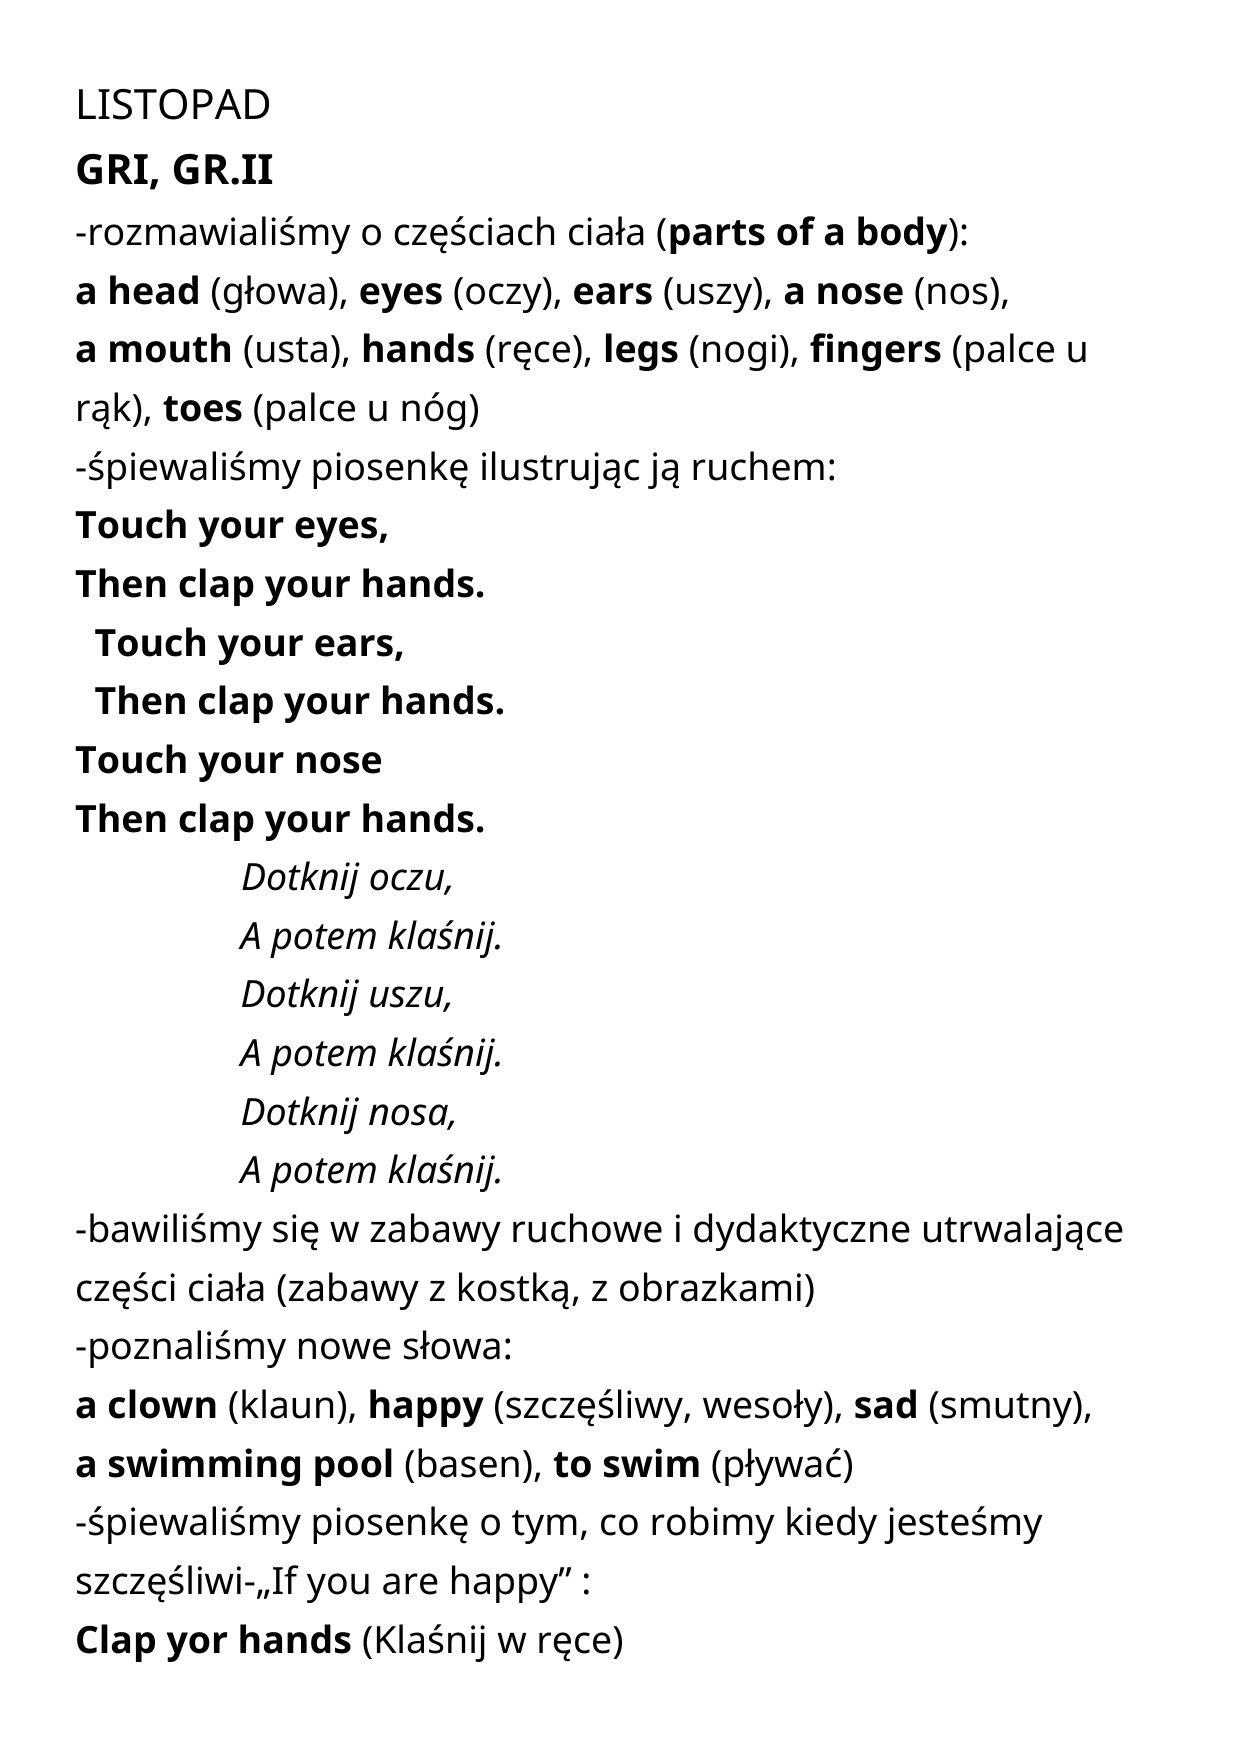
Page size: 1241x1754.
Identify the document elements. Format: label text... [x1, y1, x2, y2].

text GRI, GR.II [75, 140, 1165, 197]
text Dotknij uszu, [75, 968, 1165, 1019]
text LISTOPAD [75, 75, 1165, 132]
text a head (głowa), eyes (oczy), ears (uszy), a nose (nos), [75, 264, 1165, 315]
text Dotknij oczu, [75, 851, 1165, 902]
text -śpiewaliśmy piosenkę o tym, co robimy kiedy jesteśmy szczęśliwi-„If you are happy” : [75, 1496, 1165, 1605]
text Touch your eyes, [75, 499, 1165, 550]
text Dotknij nosa, [75, 1085, 1165, 1136]
text Touch your ears, [75, 616, 1165, 667]
text Touch your nose [75, 733, 1165, 784]
text a mouth (usta), hands (ręce), legs (nogi), fingers (palce u rąk), toes (palce u nóg) [75, 323, 1165, 432]
text Clap yor hands (Klaśnij w ręce) [75, 1613, 1165, 1664]
text Then clap your hands. [75, 674, 1165, 726]
text -śpiewaliśmy piosenkę ilustrując ją ruchem: [75, 440, 1165, 491]
text a swimming pool (basen), to swim (pływać) [75, 1437, 1165, 1488]
text -rozmawialiśmy o częściach ciała (parts of a body): [75, 205, 1165, 256]
text A potem klaśnij. [75, 1026, 1165, 1077]
text A potem klaśnij. [75, 909, 1165, 960]
text Then clap your hands. [75, 557, 1165, 608]
text Then clap your hands. [75, 792, 1165, 843]
text A potem klaśnij. [75, 1144, 1165, 1195]
text -poznaliśmy nowe słowa: [75, 1320, 1165, 1371]
text a clown (klaun), happy (szczęśliwy, wesoły), sad (smutny), [75, 1378, 1165, 1429]
text -bawiliśmy się w zabawy ruchowe i dydaktyczne utrwalające części ciała (zabawy z kostką, z obrazkami) [75, 1202, 1165, 1312]
